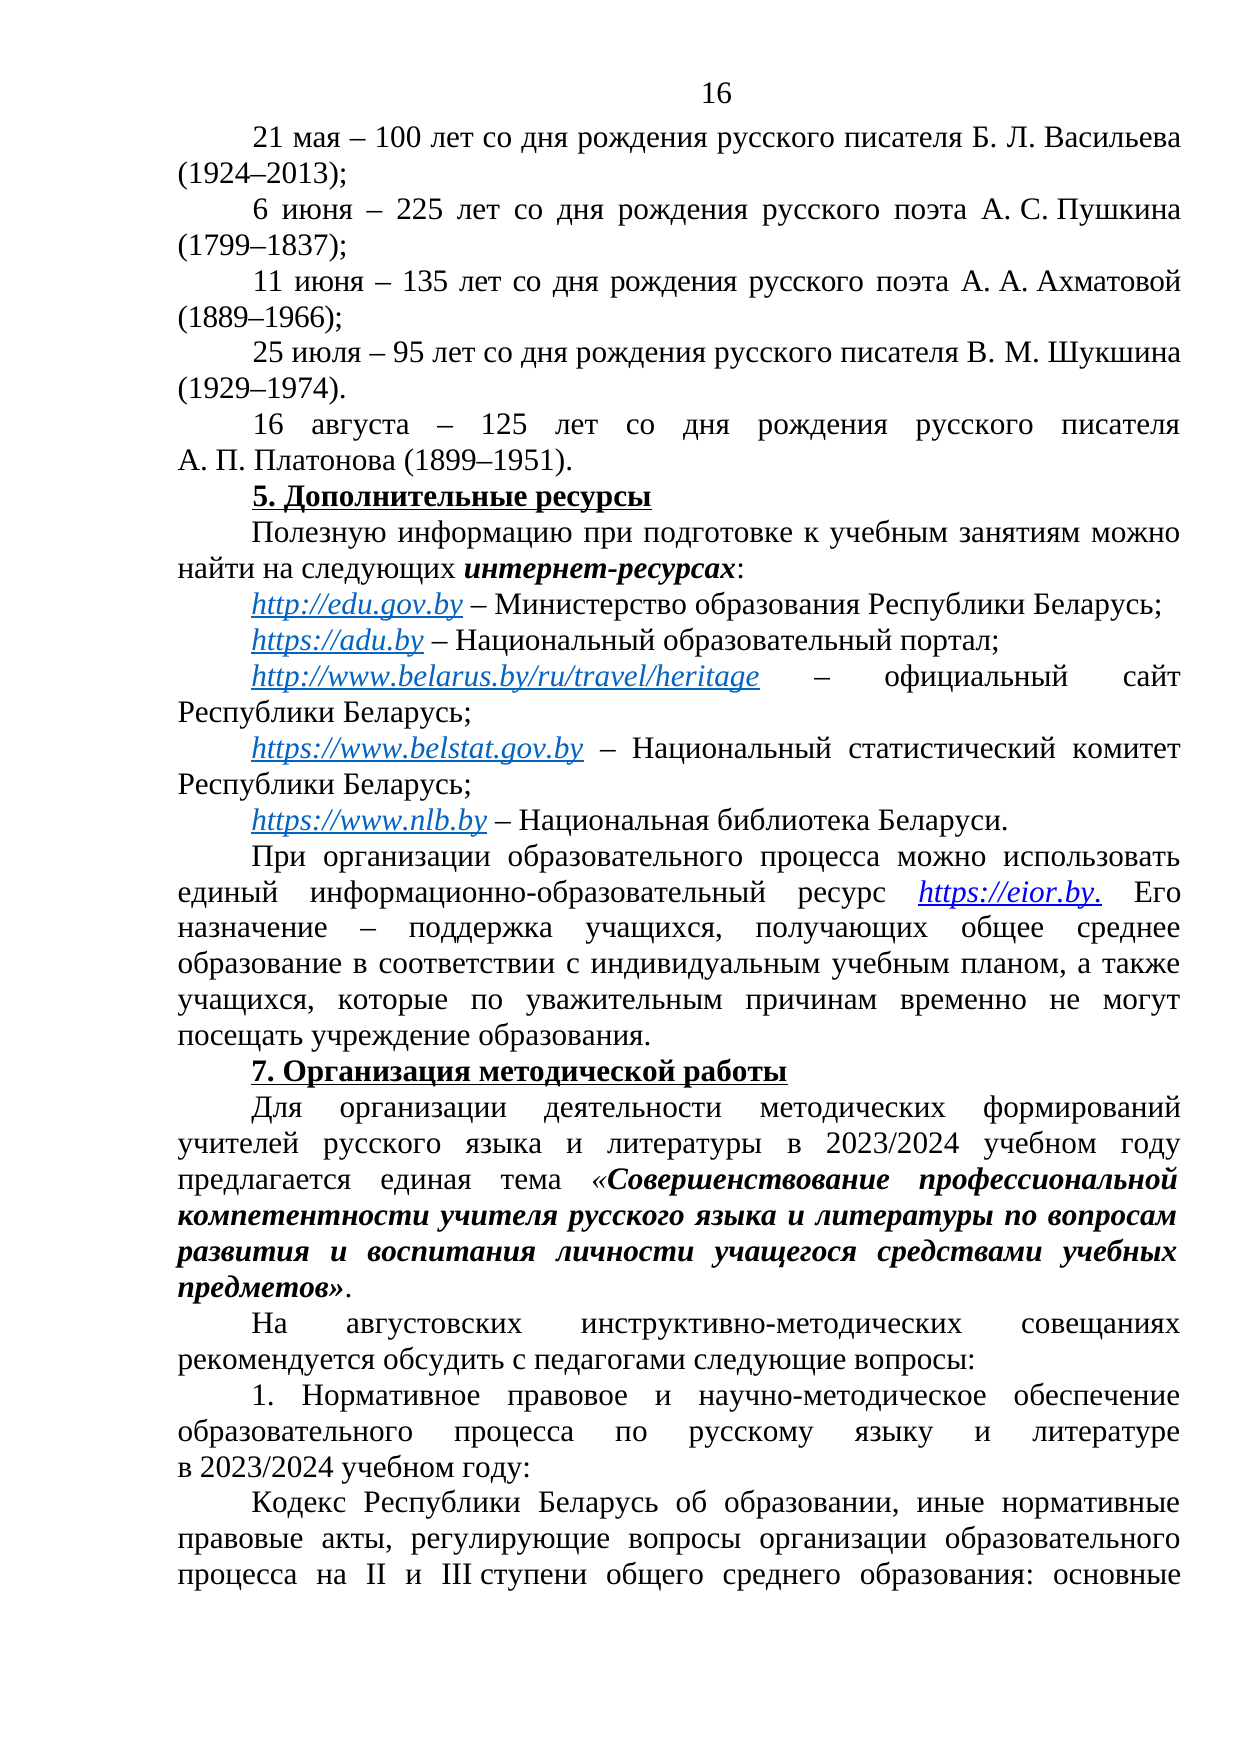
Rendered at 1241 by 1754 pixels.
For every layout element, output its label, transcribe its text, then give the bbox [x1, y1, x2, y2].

text 5. Дополнительные ресурсы [177, 477, 1181, 513]
text На августовских инструктивно-методических совещаниях рекомендуется обсудить с педагогами следующие вопросы: [177, 1304, 1181, 1376]
text http://edu.gov.by – Министерство образования Республики Беларусь; [177, 585, 1181, 621]
text Полезную информацию при подготовке к учебным занятиям можно найти на следующих интернет-ресурсах: [177, 513, 1181, 585]
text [177, 1484, 1181, 1592]
text 16 августа – 125 лет со дня рождения русского писателя А. П. Платонова (1899–1951). [177, 406, 1181, 477]
text http://www.belarus.by/ru/travel/heritage – официальный сайт Республики Беларусь; [177, 657, 1181, 729]
text 25 июля – 95 лет со дня рождения русского писателя В. М. Шукшина (1929–1974). [177, 334, 1181, 406]
text При организации образовательного процесса можно использовать единый информационно-образовательный ресурс https://eior.by. Его назначение – поддержка учащихся, получающих общее среднее образование в соответствии с индивидуальным учебным планом, а также учащихся, которые по уважительным причинам временно не могут посещать учреждение образования. [177, 837, 1181, 1052]
text 1. Нормативное правовое и научно-методическое обеспечение образовательного процесса по русскому языку и литературе в 2023/2024 учебном году: [177, 1376, 1181, 1484]
text https://www.belstat.gov.by – Национальный статистический комитет Республики Беларусь; [177, 729, 1181, 801]
text 7. Организация методической работы [177, 1052, 1181, 1088]
text Для организации деятельности методических формирований учителей русского языка и литературы в 2023/2024 учебном году предлагается единая тема «Совершенствование профессиональной компетентности учителя русского языка и литературы по вопросам развития и воспитания личности учащегося средствами учебных предметов». [177, 1088, 1181, 1304]
text https://adu.by – Национальный образовательный портал; [177, 621, 1181, 657]
text 11 июня – 135 лет со дня рождения русского поэта А. А. Ахматовой (1889–1966); [177, 262, 1181, 334]
text 6 июня – 225 лет со дня рождения русского поэта А. С. Пушкина (1799–1837); [177, 190, 1181, 262]
text https://www.nlb.by – Национальная библиотека Беларуси. [177, 801, 1181, 837]
text 21 мая – 100 лет со дня рождения русского писателя Б. Л. Васильева (1924–2013); [177, 118, 1181, 190]
